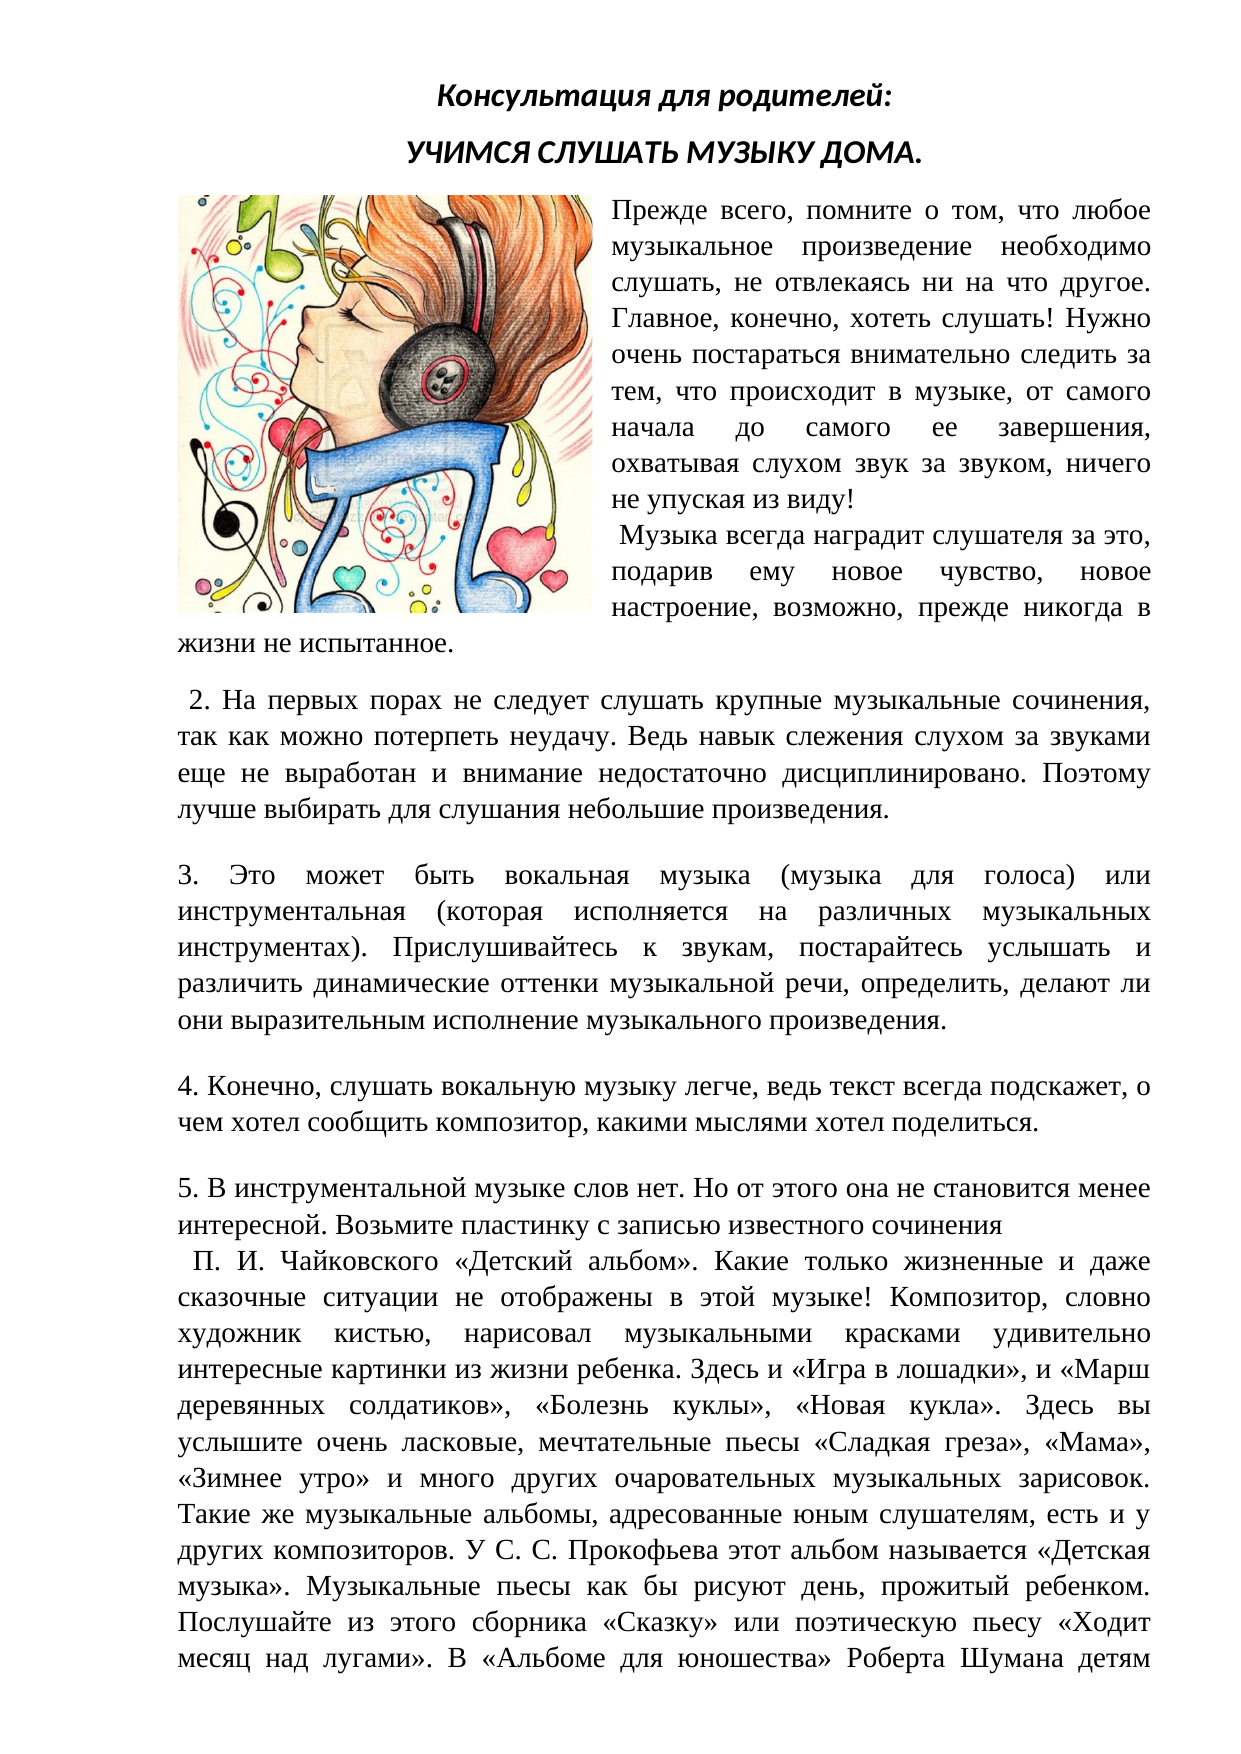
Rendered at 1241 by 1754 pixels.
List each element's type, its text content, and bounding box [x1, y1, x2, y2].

text 3. Это может быть вокальная музыка (музыка для голоса) или инструментальная (которая исполняется на различных музыкальных инструментах). Прислушивайтесь к звукам, постарайтесь услышать и различить динамические оттенки музыкальной речи, определить, делают ли они выразительным исполнение музыкального произведения. [177, 857, 1152, 1035]
text Музыка всегда наградит слушателя за это, подарив ему новое чувство, новое настроение, возможно, прежде никогда в жизни не испытанное. [177, 517, 1152, 659]
text УЧИМСЯ СЛУШАТЬ МУЗЫКУ ДОМА. [177, 131, 1152, 172]
text Прежде всего, помните о том, что любое музыкальное произведение необходимо слушать, не отвлекаясь ни на что другое. Главное, конечно, хотеть слушать! Нужно очень постараться внимательно следить за тем, что происходит в музыке, от самого начала до самого ее завершения, охватывая слухом звук за звуком, ничего не упуская из виду! [177, 192, 1152, 514]
text 5. В инструментальной музыке слов нет. Но от этого она не становится менее интересной. Возьмите пластинку с записью известного сочинения [177, 1171, 1152, 1240]
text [177, 1243, 1152, 1674]
picture [176, 195, 593, 611]
text 4. Конечно, слушать вокальную музыку легче, ведь текст всегда подскажет, о чем хотел сообщить композитор, какими мыслями хотел поделиться. [177, 1068, 1152, 1138]
text Консультация для родителей: [177, 74, 1152, 114]
text 2. На первых порах не следует слушать крупные музыкальные сочинения, так как можно потерпеть неудачу. Ведь навык слежения слухом за звуками еще не выработан и внимание недостаточно дисциплинировано. Поэтому лучше выбирать для слушания небольшие произведения. [177, 682, 1152, 824]
